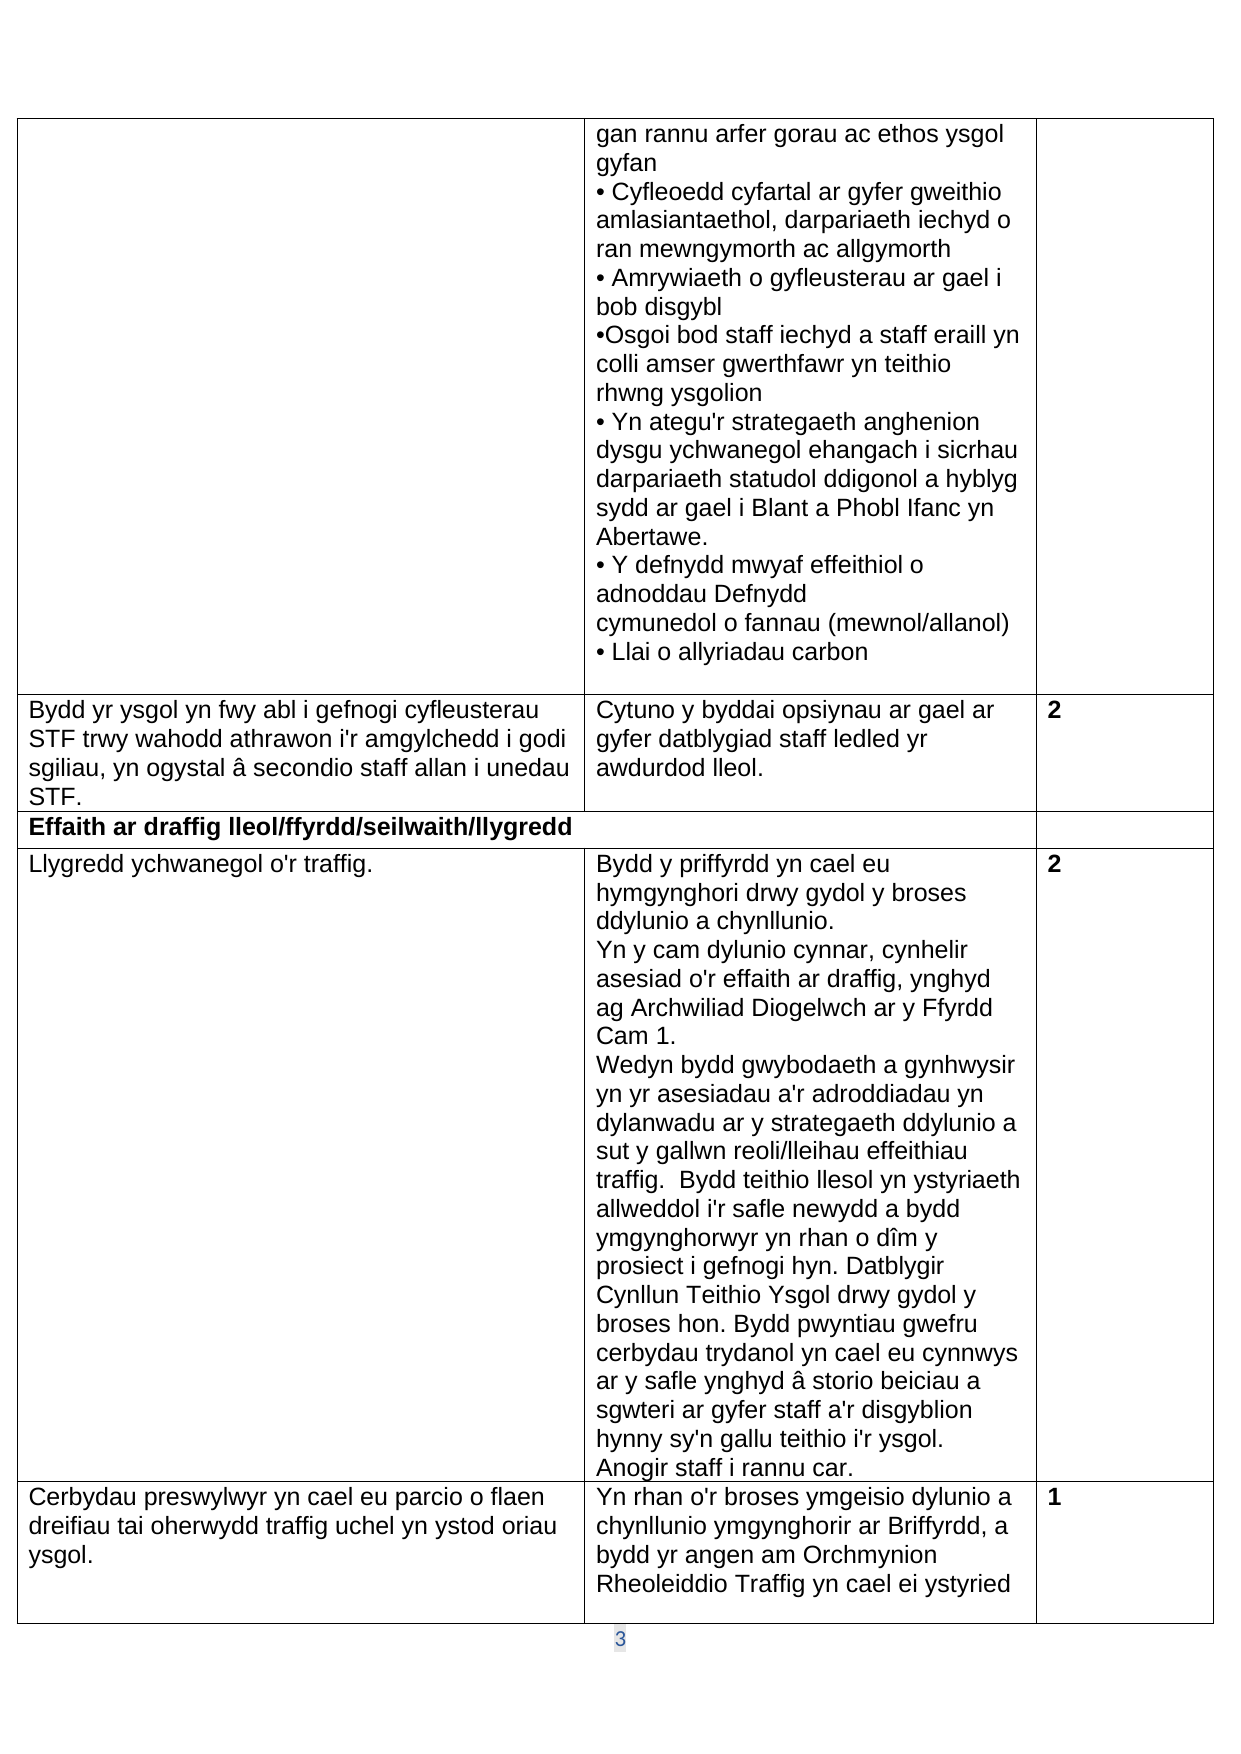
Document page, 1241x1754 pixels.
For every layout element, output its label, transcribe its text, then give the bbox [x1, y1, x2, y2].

table_cell 1 [1037, 119, 1213, 694]
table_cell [585, 119, 1036, 694]
table_cell Bydd y priffyrdd yn cael eu hymgynghori drwy gydol y broses ddylunio a chynllunio. Yn y cam dylunio cynnar, cynhelir asesiad o'r effaith ar draffig, ynghyd ag Archwiliad Diogelwch ar y Ffyrdd Cam 1. Wedyn bydd gwybodaeth a gynhwysir yn yr asesiadau a'r adroddiadau yn dylanwadu ar y strategaeth ddylunio a sut y gallwn reoli/lleihau effeithiau traffig. Bydd teithio llesol yn ystyriaeth allweddol i'r safle newydd a bydd ymgynghorwyr yn rhan o dîm y prosiect i gefnogi hyn. Datblygir Cynllun Teithio Ysgol drwy gydol y broses hon. Bydd pwyntiau gwefru cerbydau trydanol yn cael eu cynnwys ar y safle ynghyd â storio beiciau a sgwteri ar gyfer staff a'r disgyblion hynny sy'n gallu teithio i'r ysgol. Anogir staff i rannu car. [585, 849, 1036, 1481]
table_cell Llygredd ychwanegol o'r traffig. [18, 849, 584, 1481]
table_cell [18, 119, 584, 694]
table_cell Effaith ar draffig lleol/ffyrdd/seilwaith/llygredd [18, 812, 1036, 848]
table_cell 1 [1037, 1482, 1213, 1623]
table_cell Bydd yr ysgol yn fwy abl i gefnogi cyfleusterau STF trwy wahodd athrawon i'r amgylchedd i godi sgiliau, yn ogystal â secondio staff allan i unedau STF. [18, 695, 584, 811]
table_cell 2 [1037, 849, 1213, 1481]
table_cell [18, 1482, 584, 1623]
table_cell 2 [1037, 695, 1213, 811]
table_cell [1037, 812, 1213, 848]
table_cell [585, 1482, 1036, 1623]
table_cell Cytuno y byddai opsiynau ar gael ar gyfer datblygiad staff ledled yr awdurdod lleol. [585, 695, 1036, 811]
